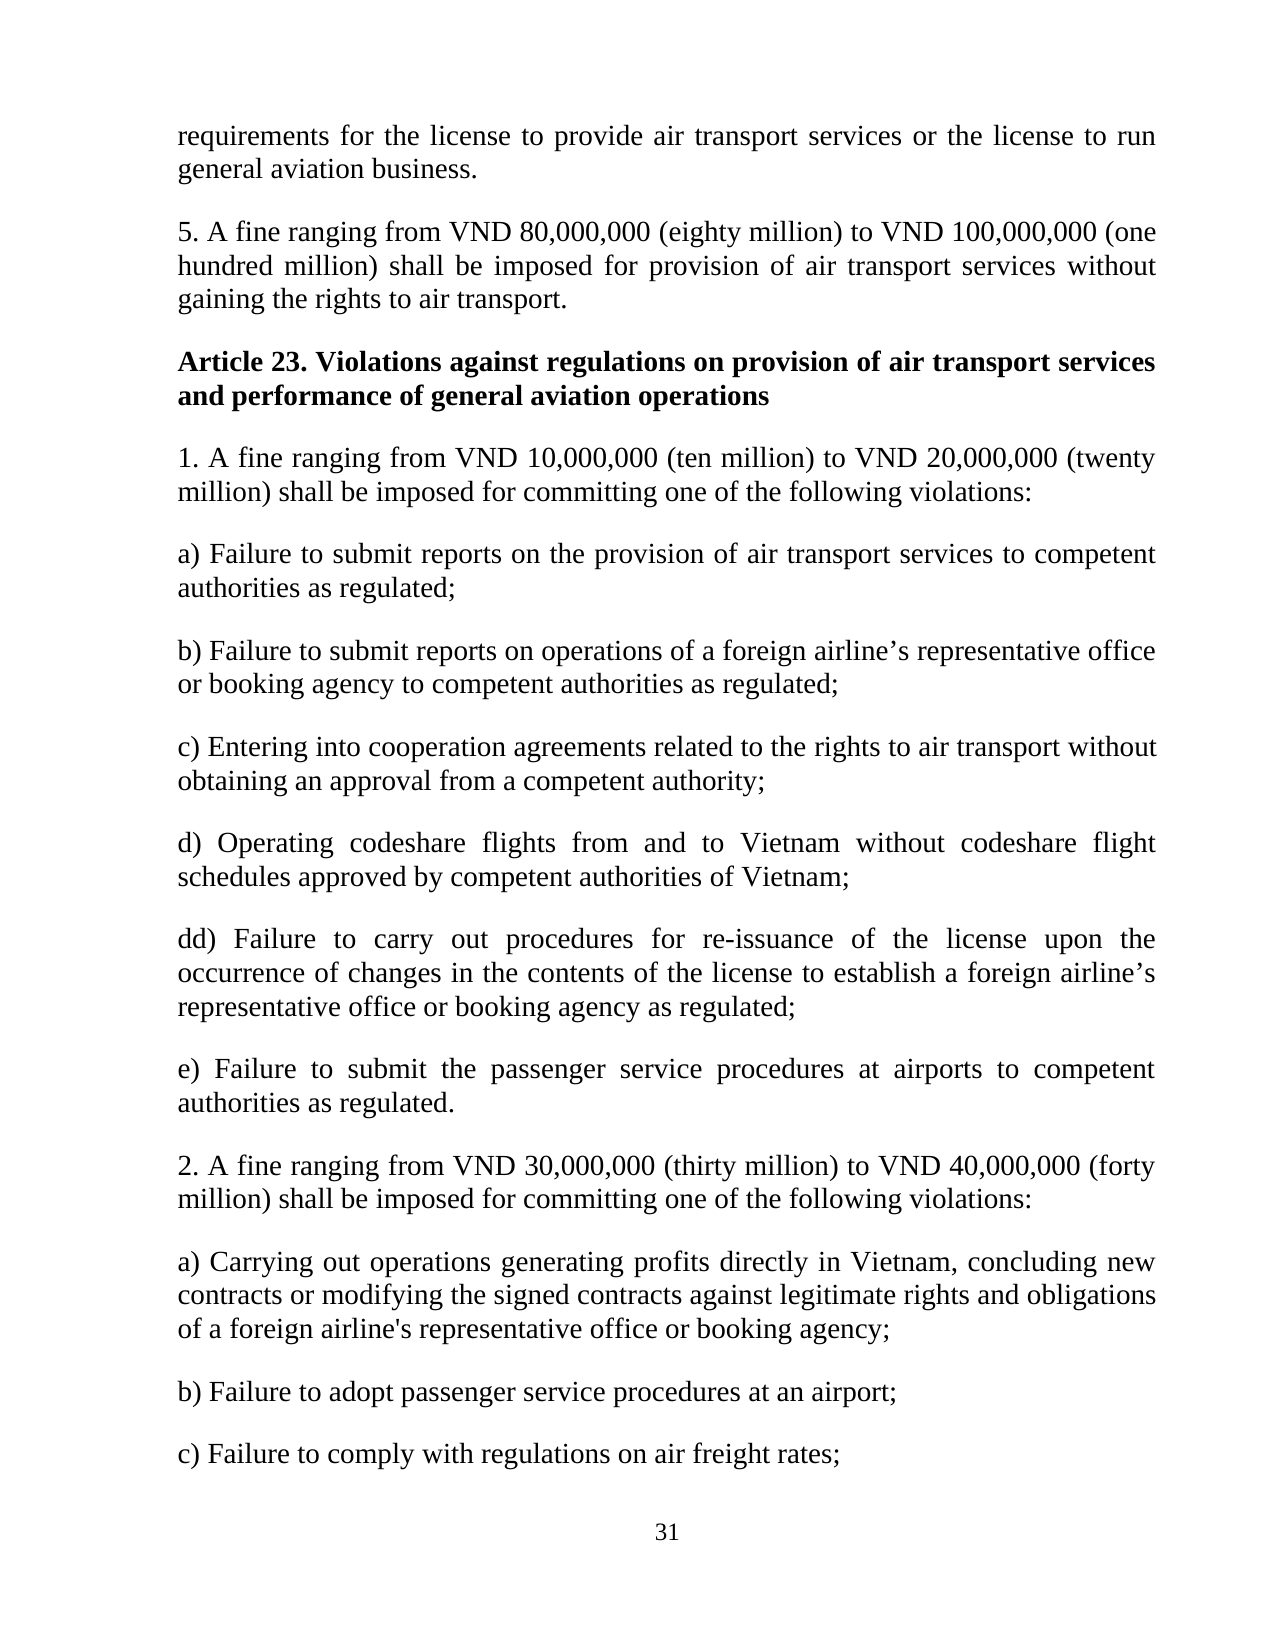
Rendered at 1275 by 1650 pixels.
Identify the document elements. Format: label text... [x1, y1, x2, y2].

text c) Failure to comply with regulations on air freight rates; [177, 1436, 1157, 1470]
text d) Operating codeshare flights from and to Vietnam without codeshare flight schedules approved by competent authorities of Vietnam; [177, 825, 1157, 892]
text 1. A fine ranging from VND 10,000,000 (ten million) to VND 20,000,000 (twenty million) shall be imposed for committing one of the following violations: [177, 440, 1157, 507]
text a) Failure to submit reports on the provision of air transport services to competent authorities as regulated; [177, 537, 1157, 604]
text 2. A fine ranging from VND 30,000,000 (thirty million) to VND 40,000,000 (forty million) shall be imposed for committing one of the following violations: [177, 1148, 1157, 1215]
text a) Carrying out operations generating profits directly in Vietnam, concluding new contracts or modifying the signed contracts against legitimate rights and obligations of a foreign airline's representative office or booking agency; [177, 1244, 1157, 1344]
text dd) Failure to carry out procedures for re-issuance of the license upon the occurrence of changes in the contents of the license to establish a foreign airline’s representative office or booking agency as regulated; [177, 922, 1157, 1022]
text b) Failure to adopt passenger service procedures at an airport; [177, 1374, 1157, 1407]
text Article 23. Violations against regulations on provision of air transport services and performance of general aviation operations [177, 344, 1157, 411]
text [177, 118, 1157, 185]
text 5. A fine ranging from VND 80,000,000 (eighty million) to VND 100,000,000 (one hundred million) shall be imposed for provision of air transport services without gaining the rights to air transport. [177, 214, 1157, 315]
text e) Failure to submit the passenger service procedures at airports to competent authorities as regulated. [177, 1051, 1157, 1118]
text b) Failure to submit reports on operations of a foreign airline’s representative office or booking agency to competent authorities as regulated; [177, 633, 1157, 700]
text c) Entering into cooperation agreements related to the rights to air transport without obtaining an approval from a competent authority; [177, 729, 1157, 796]
